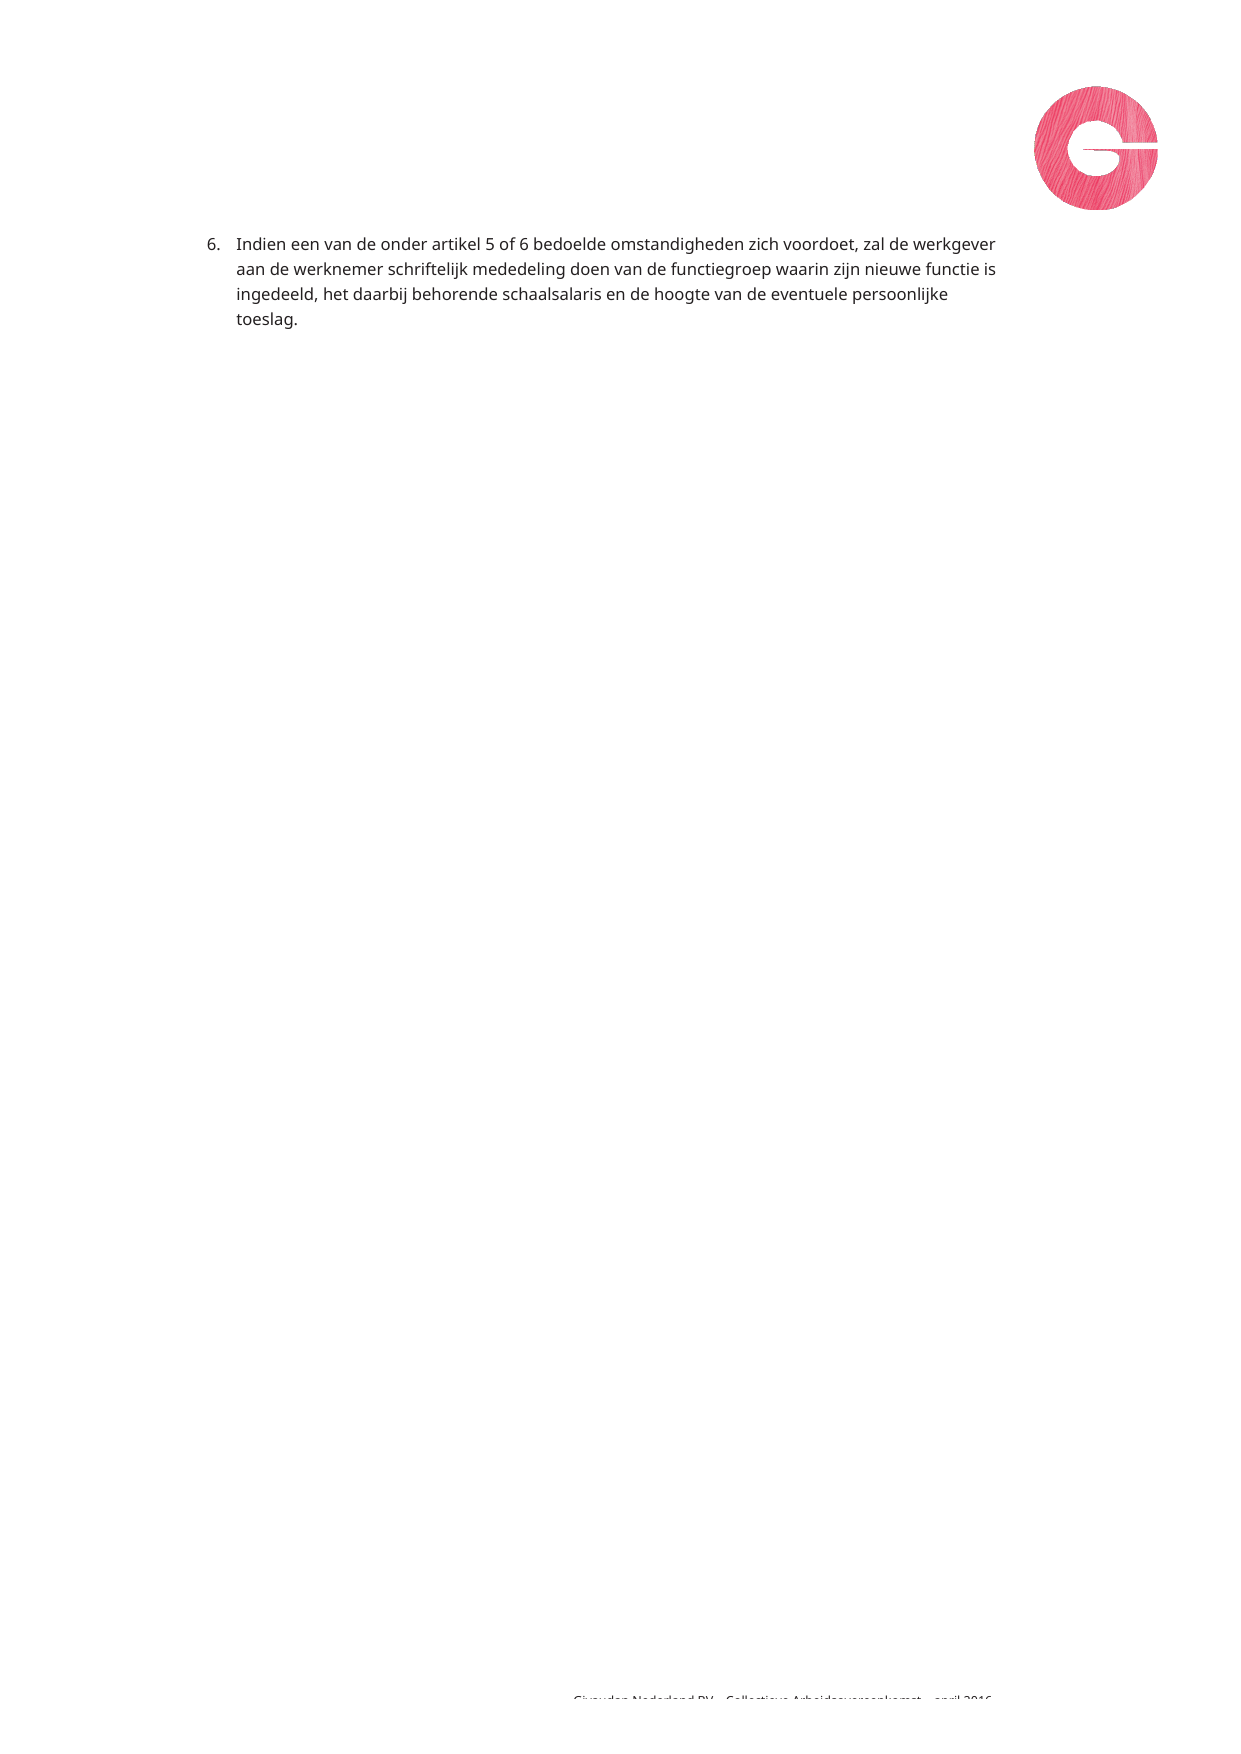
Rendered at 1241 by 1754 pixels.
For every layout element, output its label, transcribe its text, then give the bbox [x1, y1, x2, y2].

picture [1033, 85, 1158, 210]
list Indien een van de onder artikel 5 of 6 bedoelde omstandigheden zich voordoet, zal de werkgever aan de werknemer schriftelijk mededeling doen van de functiegroep waarin zijn nieuwe functie is ingedeeld, het daarbij behorende schaalsalaris en de hoogte van de eventuele persoonlijke toeslag. [207, 232, 1000, 330]
